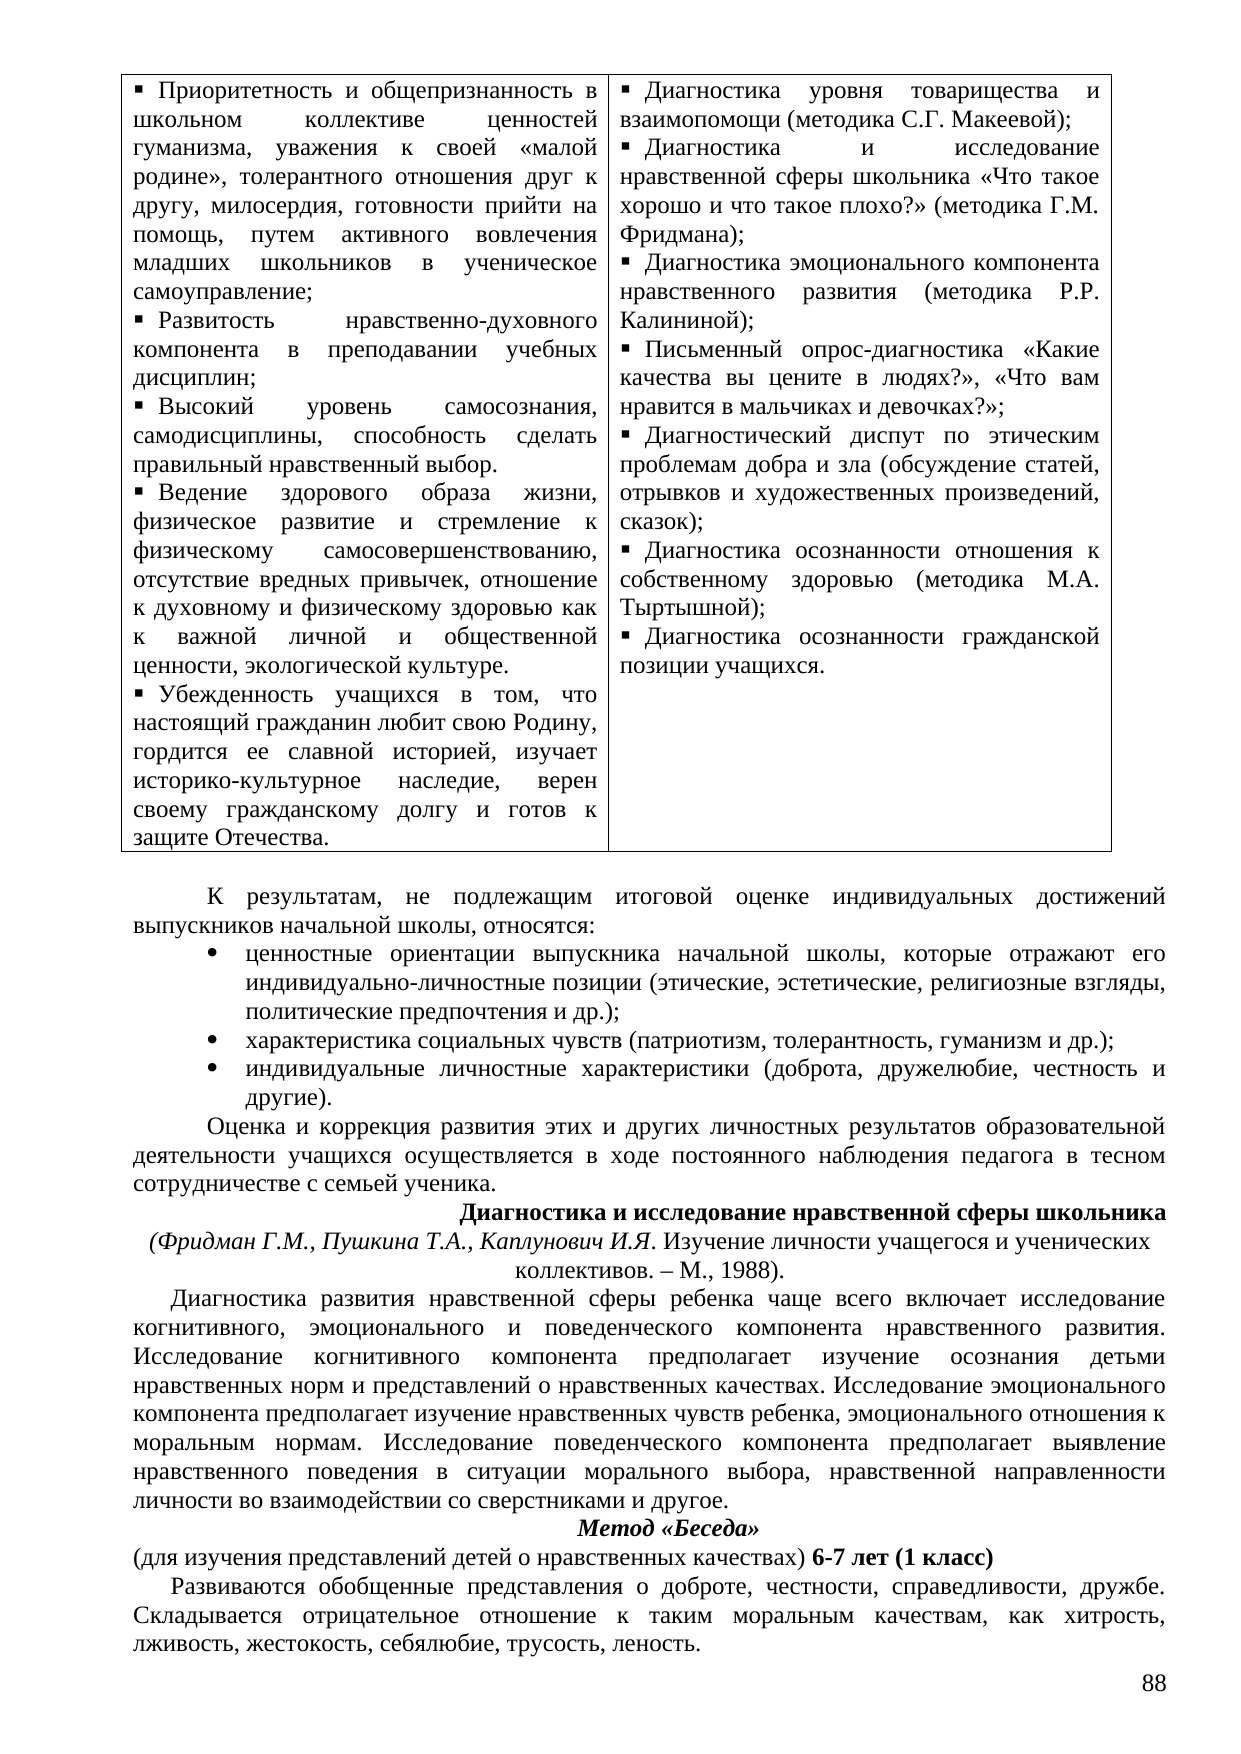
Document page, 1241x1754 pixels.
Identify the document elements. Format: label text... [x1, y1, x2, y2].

table_cell Диагностика уровня товарищества и взаимопомощи (методика С.Г. Макеевой); Диагностика и исследование нравственной сферы школьника «Что такое хорошо и что такое плохо?» (методика Г.М. Фридмана); Диагностика эмоционального компонента нравственного развития (методика Р.Р. Калининой); Письменный опрос-диагностика «Какие качества вы цените в людях?», «Что вам нравится в мальчиках и девочках?»; Диагностический диспут по этическим проблемам добра и зла (обсуждение статей, отрывков и художественных произведений, сказок); Диагностика осознанности отношения к собственному здоровью (методика М.А. Тыртышной); Диагностика осознанности гражданской позиции учащихся. [609, 75, 1111, 851]
text Диагностика развития нравственной сферы ребенка чаще всего включает исследование когнитивного, эмоционального и поведенческого компонента нравственного развития. Исследование когнитивного компонента предполагает изучение осознания детьми нравственных норм и представлений о нравственных качествах. Исследование эмоционального компонента предполагает изучение нравственных чувств ребенка, эмоционального отношения к моральным нормам. Исследование поведенческого компонента предполагает выявление нравственного поведения в ситуации морального выбора, нравственной направленности личности во взаимодействии со сверстниками и другое. [133, 1283, 1167, 1513]
list характеристика социальных чувств (патриотизм, толерантность, гуманизм и др.); [208, 1025, 1167, 1053]
text К результатам, не подлежащим итоговой оценке индивидуальных достижений выпускников начальной школы, относятся: [133, 881, 1167, 938]
table_cell Приоритетность и общепризнанность в школьном коллективе ценностей гуманизма, уважения к своей «малой родине», толерантного отношения друг к другу, милосердия, готовности прийти на помощь, путем активного вовлечения младших школьников в ученическое самоуправление; Развитость нравственно-духовного компонента в преподавании учебных дисциплин; Высокий уровень самосознания, самодисциплины, способность сделать правильный нравственный выбор. Ведение здорового образа жизни, физическое развитие и стремление к физическому самосовершенствованию, отсутствие вредных привычек, отношение к духовному и физическому здоровью как к важной личной и общественной ценности, экологической культуре. Убежденность учащихся в том, что настоящий гражданин любит свою Родину, гордится ее славной историей, изучает историко-культурное наследие, верен своему гражданскому долгу и готов к защите Отечества. [122, 75, 608, 851]
text Метод «Беседа» [133, 1513, 1167, 1542]
text Оценка и коррекция развития этих и других личностных результатов образовательной деятельности учащихся осуществляется в ходе постоянного наблюдения педагога в тесном сотрудничестве с семьей ученика. [133, 1111, 1167, 1197]
list индивидуальные личностные характеристики (доброта, дружелюбие, честность и другие). [208, 1053, 1167, 1111]
text (Фридман Г.М., Пушкина Т.А., Каплунович И.Я. Изучение личности учащегося и ученических коллективов. – М., 1988). [133, 1226, 1167, 1283]
text (для изучения представлений детей о нравственных качествах) 6-7 лет (1 класс) [133, 1542, 1167, 1571]
list ценностные ориентации выпускника начальной школы, которые отражают его индивидуально-личностные позиции (этические, эстетические, религиозные взгляды, политические предпочтения и др.); [208, 938, 1167, 1025]
text Диагностика и исследование нравственной сферы школьника [133, 1197, 1167, 1226]
text Развиваются обобщенные представления о доброте, честности, справедливости, дружбе. Складывается отрицательное отношение к таким моральным качествам, как хитрость, лживость, жестокость, себялюбие, трусость, леность. [133, 1571, 1167, 1657]
